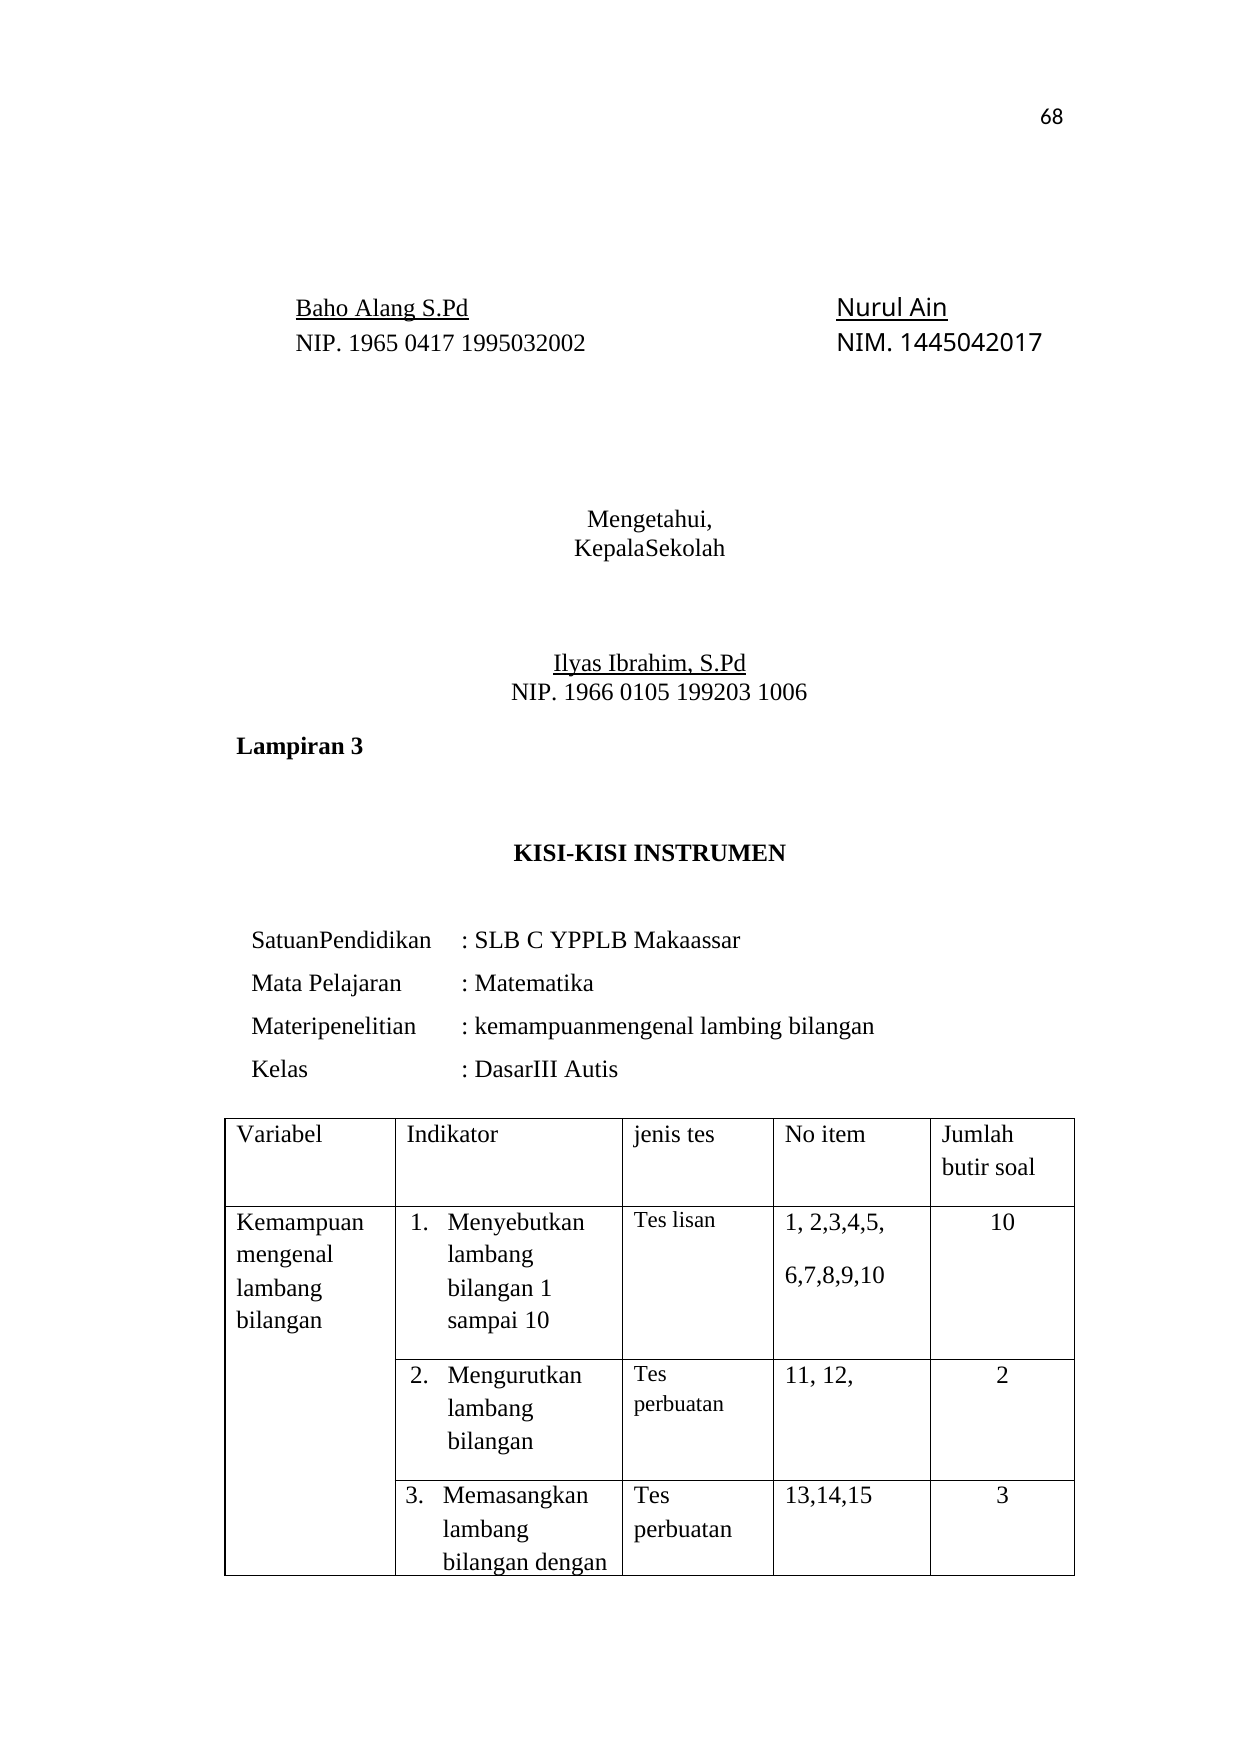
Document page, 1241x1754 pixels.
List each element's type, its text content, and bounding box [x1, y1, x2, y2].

table_cell 1, 2,3,4,5, 6,7,8,9,10 [774, 1207, 930, 1359]
table_cell 13,14,15 [774, 1481, 930, 1575]
list SatuanPendidikan : SLB C YPPLB Makaassar [251, 925, 1063, 953]
table_header Variabel [226, 1119, 395, 1206]
table_header jenis tes [623, 1119, 773, 1206]
text KepalaSekolah [236, 533, 1063, 562]
table_header Jumlah butir soal [931, 1119, 1074, 1206]
list Kelas : DasarIII Autis [251, 1054, 1063, 1083]
text Lampiran 3 [236, 731, 1063, 759]
table_cell 2 [931, 1360, 1074, 1479]
table_cell 10 [931, 1207, 1074, 1359]
table_cell Tes perbuatan [623, 1360, 773, 1479]
table_cell Kemampuan mengenal lambang bilangan [226, 1207, 395, 1575]
table_cell Tes perbuatan [623, 1481, 773, 1575]
list Mata Pelajaran : Matematika [251, 968, 1063, 997]
table_header Indikator [396, 1119, 622, 1206]
table_cell Mengurutkan lambang bilangan [396, 1360, 622, 1479]
text NIP. 1965 0417 1995032002 NIM. 1445042017 [295, 324, 1063, 358]
text Baho Alang S.Pd Nurul Ain [295, 290, 1063, 324]
table_cell 3 [931, 1481, 1074, 1575]
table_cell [396, 1481, 622, 1575]
list Materipenelitian : kemampuanmengenal lambing bilangan [251, 1011, 1063, 1040]
table_cell 11, 12, [774, 1360, 930, 1479]
text Ilyas Ibrahim, S.Pd [236, 648, 1063, 677]
table_cell Menyebutkan lambang bilangan 1 sampai 10 [396, 1207, 622, 1359]
table_cell Tes lisan [623, 1207, 773, 1359]
text KISI-KISI INSTRUMEN [236, 838, 1063, 867]
table_header No item [774, 1119, 930, 1206]
text Mengetahui, [236, 504, 1063, 533]
text NIP. 1966 0105 199203 1006 [236, 677, 1063, 706]
